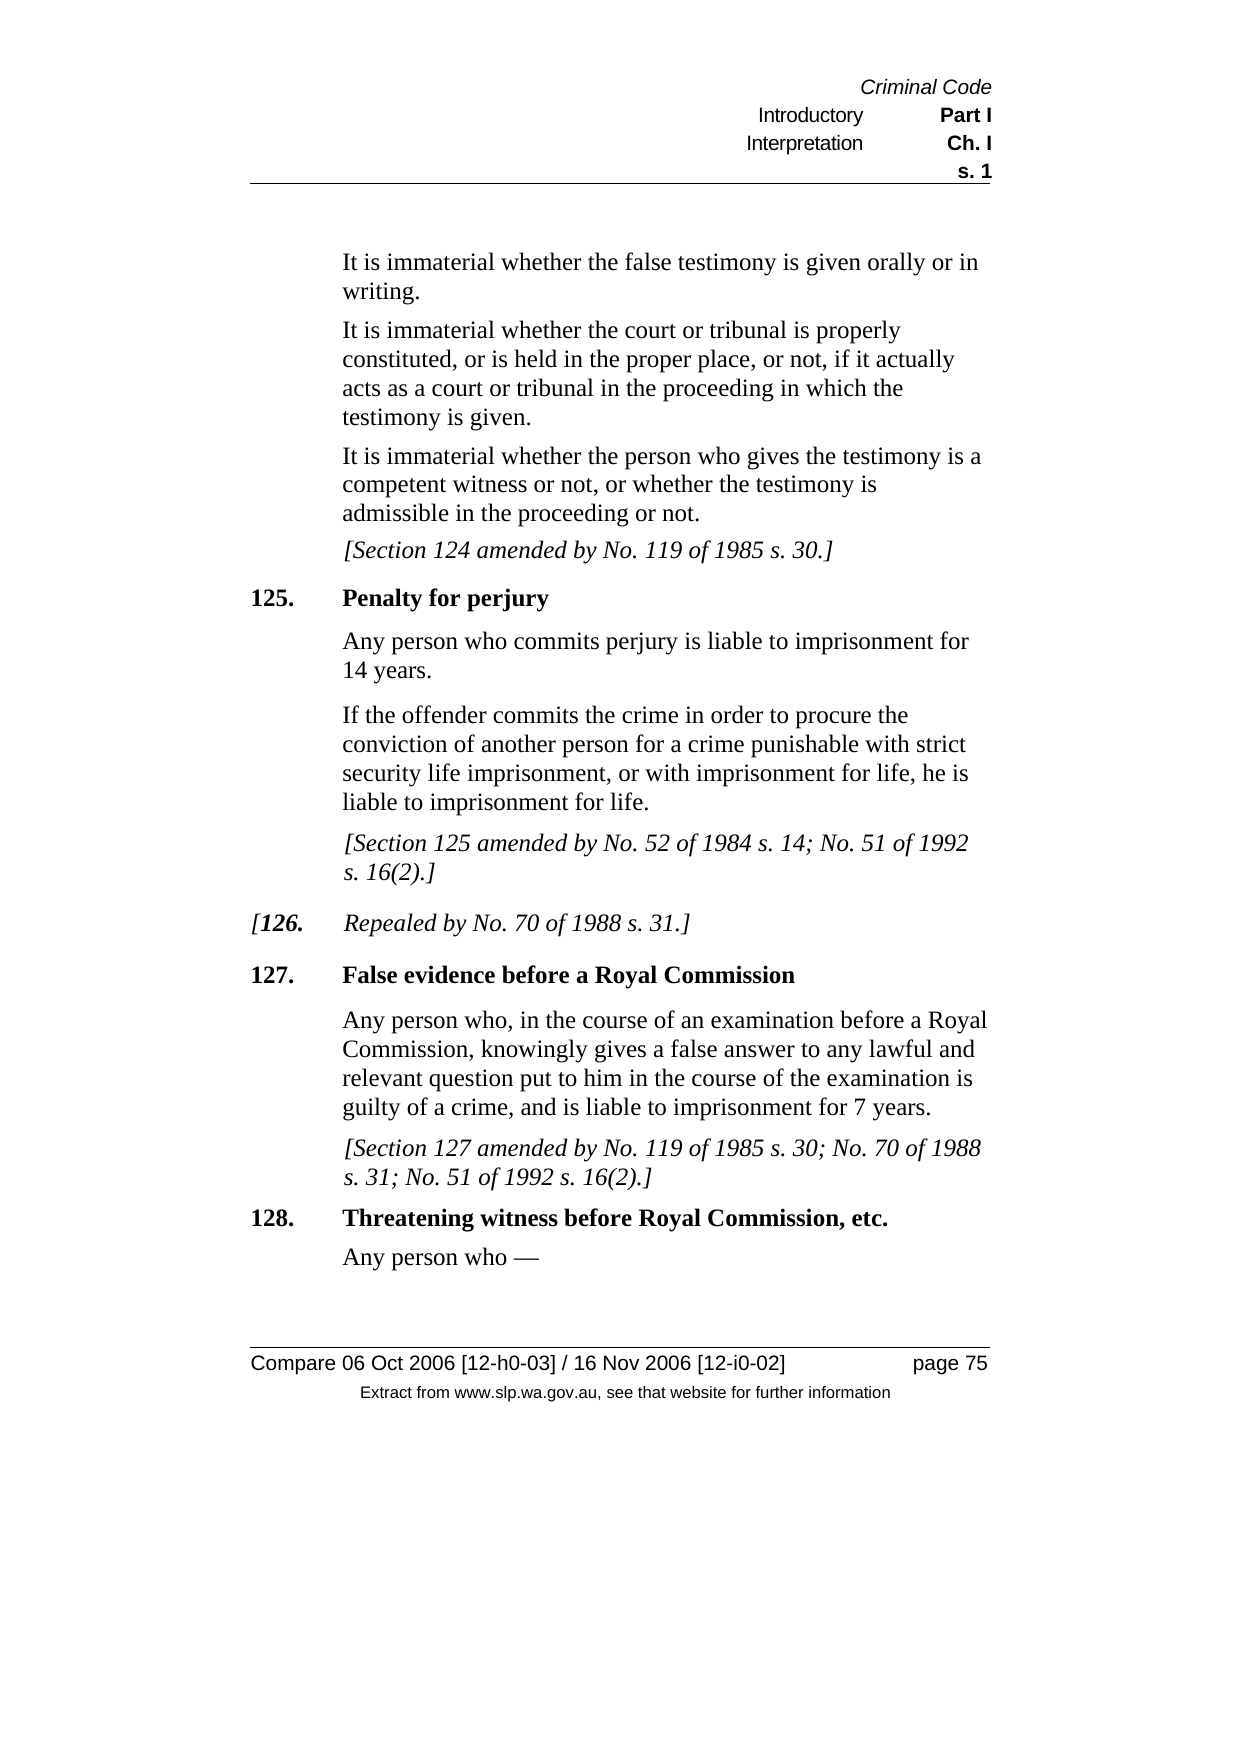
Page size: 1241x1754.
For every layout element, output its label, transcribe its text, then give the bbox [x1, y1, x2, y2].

subtitle 125. Penalty for perjury [250, 583, 990, 612]
text [Section 124 amended by No. 119 of 1985 s. 30.] [250, 535, 990, 564]
text [126. Repealed by No. 70 of 1988 s. 31.] [250, 908, 990, 937]
text It is immaterial whether the false testimony is given orally or in writing. [250, 247, 990, 305]
text [Section 125 amended by No. 52 of 1984 s. 14; No. 51 of 1992 s. 16(2).] [250, 828, 990, 885]
subtitle 128. Threatening witness before Royal Commission, etc. [250, 1203, 990, 1232]
text If the offender commits the crime in order to procure the conviction of another person for a crime punishable with strict security life imprisonment, or with imprisonment for life, he is liable to imprisonment for life. [250, 700, 990, 815]
text It is immaterial whether the person who gives the testimony is a competent witness or not, or whether the testimony is admissible in the proceeding or not. [250, 441, 990, 527]
text [Section 127 amended by No. 119 of 1985 s. 30; No. 70 of 1988 s. 31; No. 51 of 1992 s. 16(2).] [250, 1133, 990, 1190]
subtitle 127. False evidence before a Royal Commission [250, 960, 990, 989]
text Any person who, in the course of an examination before a Royal Commission, knowingly gives a false answer to any lawful and relevant question put to him in the course of the examination is guilty of a crime, and is liable to imprisonment for 7 years. [250, 1005, 990, 1120]
text It is immaterial whether the court or tribunal is properly constituted, or is held in the proper place, or not, if it actually acts as a court or tribunal in the proceeding in which the testimony is given. [250, 315, 990, 430]
text Any person who commits perjury is liable to imprisonment for 14 years. [250, 626, 990, 684]
text Any person who — [250, 1242, 990, 1271]
